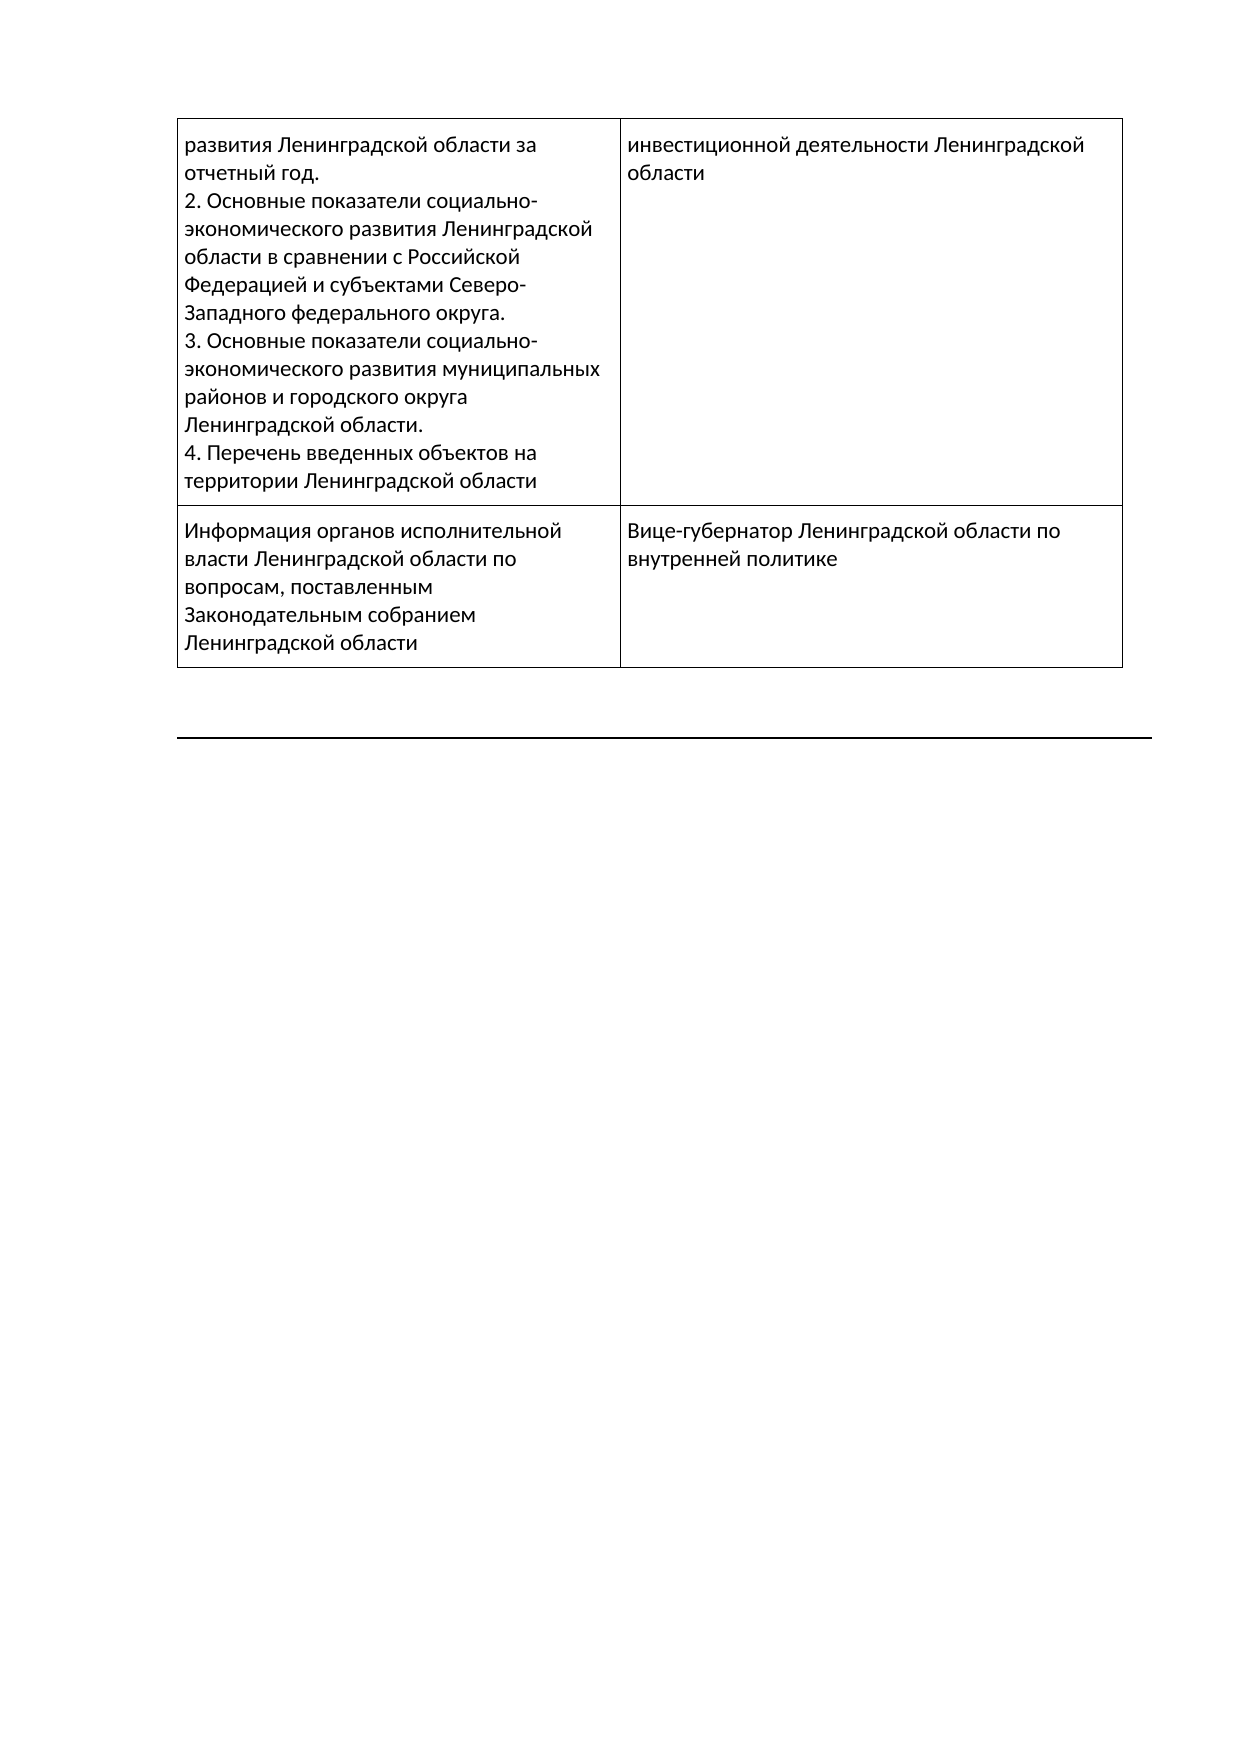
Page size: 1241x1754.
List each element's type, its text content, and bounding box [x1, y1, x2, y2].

table_cell Информация органов исполнительной власти Ленинградской области по вопросам, поставленным Законодательным собранием Ленинградской области [178, 506, 620, 667]
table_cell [178, 119, 620, 505]
table_cell Вице-губернатор Ленинградской области по внутренней политике [621, 506, 1122, 667]
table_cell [621, 119, 1122, 505]
